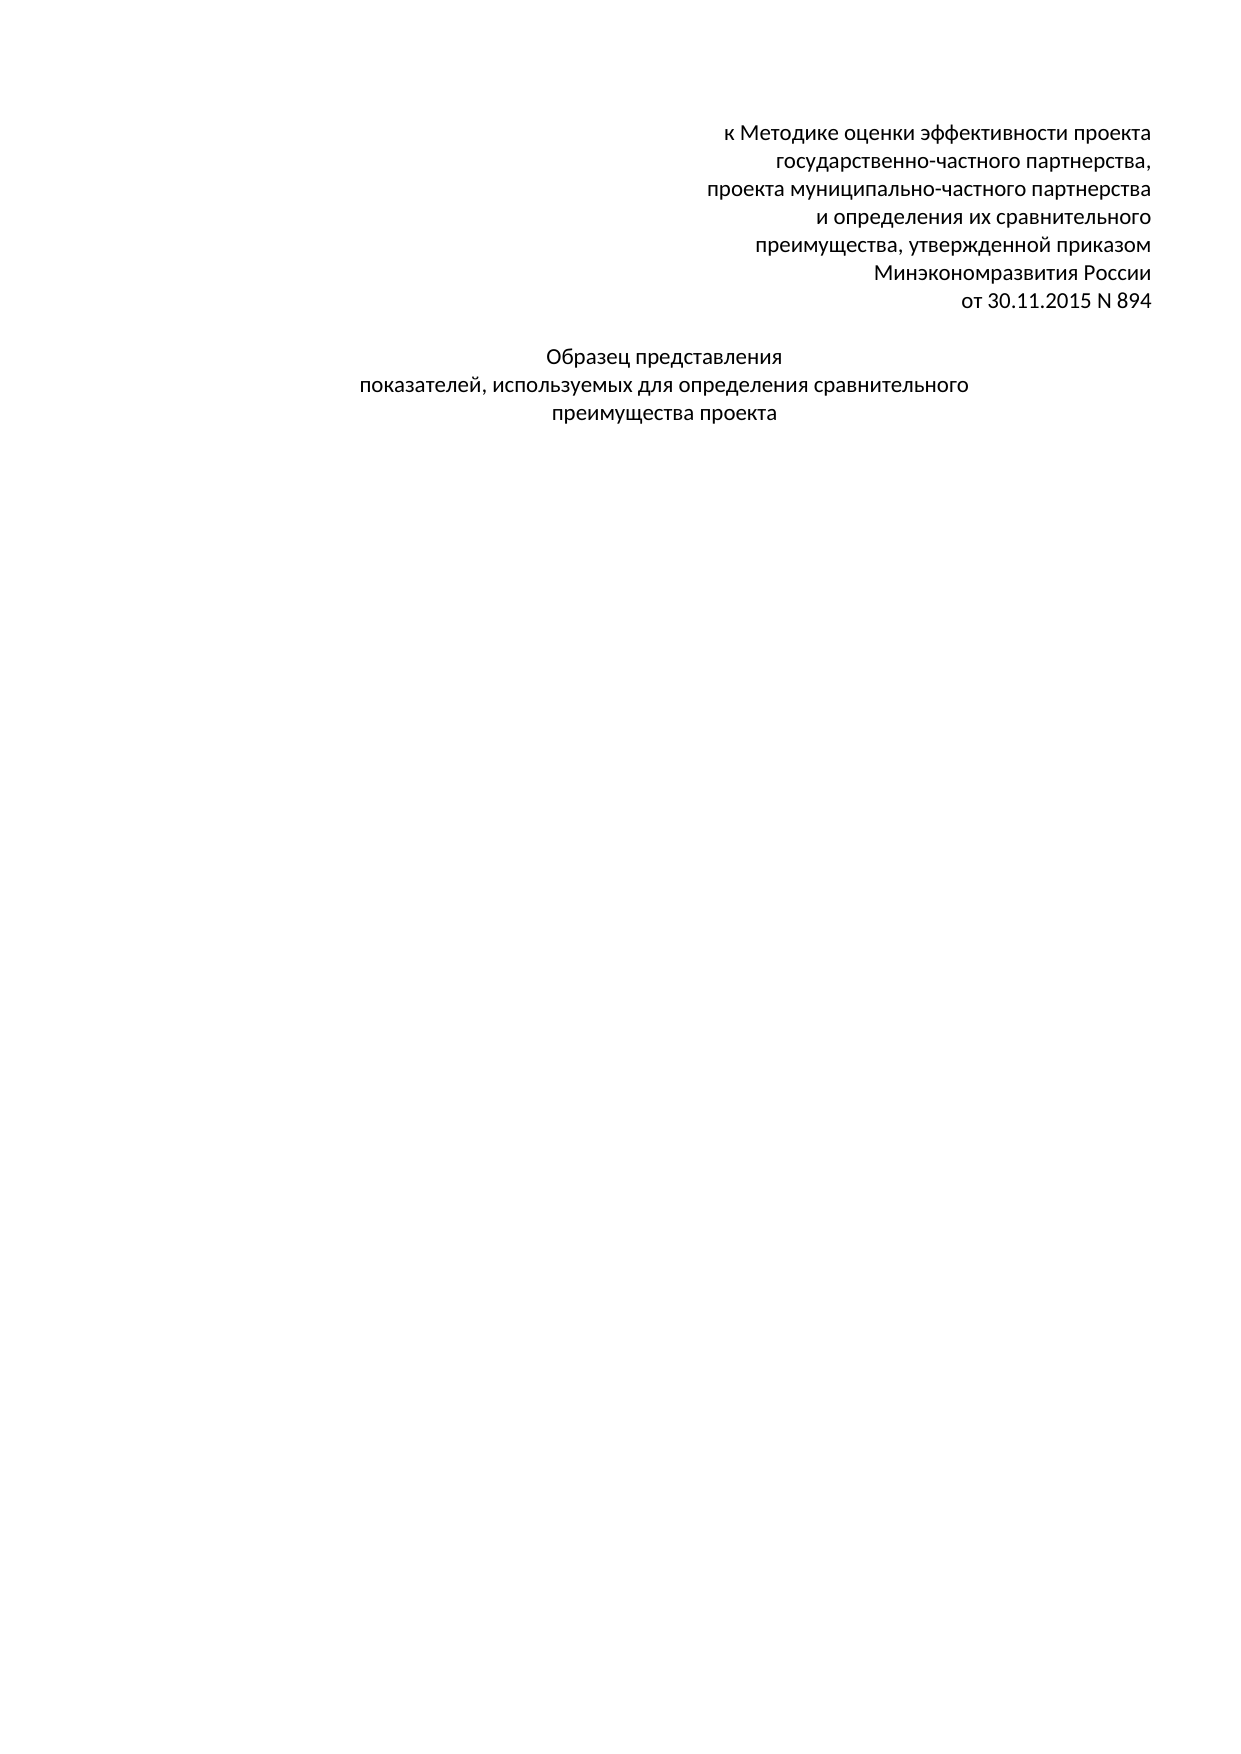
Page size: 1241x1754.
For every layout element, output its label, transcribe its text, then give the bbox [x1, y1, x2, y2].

text преимущества проекта [177, 398, 1152, 426]
text Минэкономразвития России [177, 258, 1152, 286]
text проекта муниципально-частного партнерства [177, 174, 1152, 202]
text от 30.11.2015 N 894 [177, 286, 1152, 314]
text и определения их сравнительного [177, 202, 1152, 230]
text Образец представления [177, 342, 1152, 370]
text к Методике оценки эффективности проекта [177, 118, 1152, 146]
text показателей, используемых для определения сравнительного [177, 370, 1152, 398]
text государственно-частного партнерства, [177, 146, 1152, 174]
text преимущества, утвержденной приказом [177, 230, 1152, 258]
